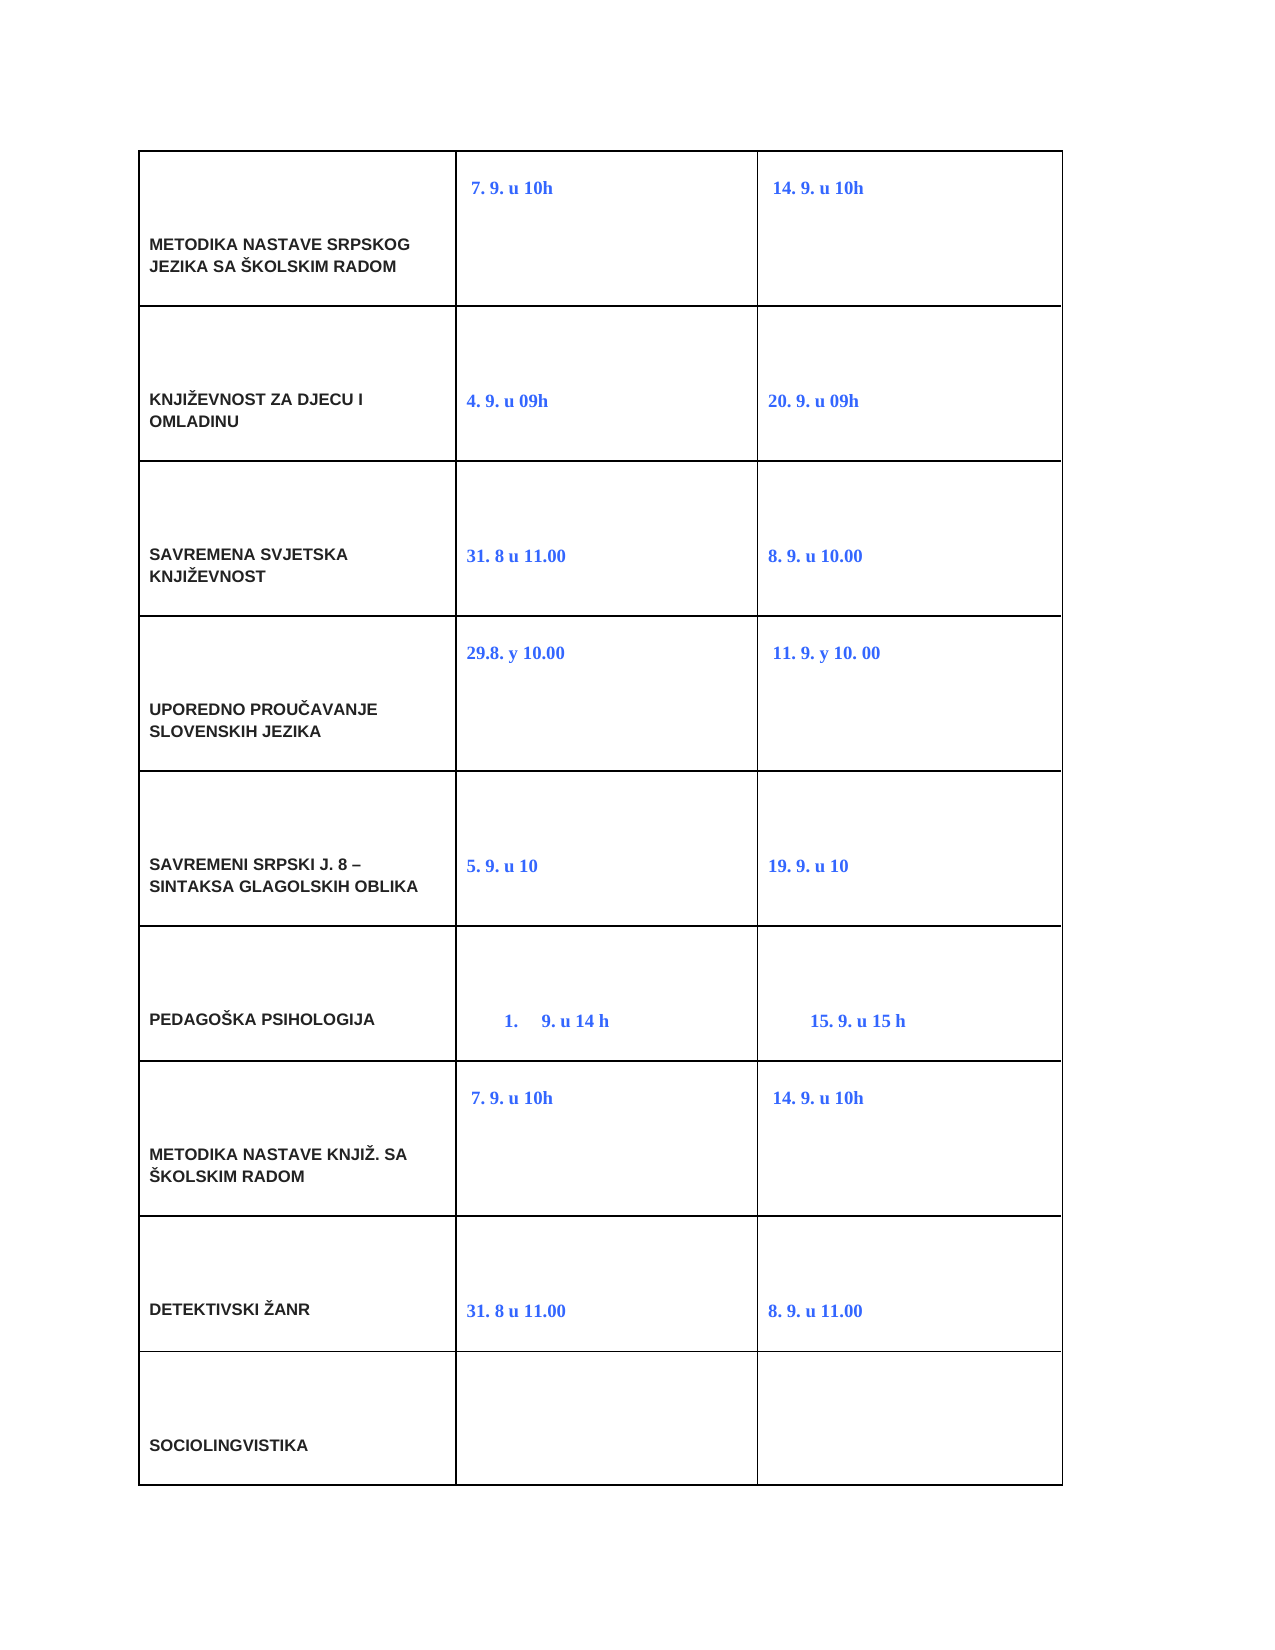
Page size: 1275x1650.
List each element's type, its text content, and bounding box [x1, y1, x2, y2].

table_cell [457, 1352, 757, 1484]
table_cell 7. 9. u 10h [457, 152, 757, 305]
table_cell 29.8. у 10.00 [457, 617, 757, 770]
table_cell 8. 9. u 10.00 [758, 460, 1062, 615]
table_cell 15. 9. u 15 h [758, 925, 1062, 1060]
table_cell 19. 9. u 10 [758, 770, 1062, 925]
table_cell SAVREMENA SVJETSKA KNJIŽEVNOST [140, 462, 455, 615]
table_cell 5. 9. u 10 [457, 772, 757, 925]
table_cell UPOREDNO PROUČAVANJE SLOVENSKIH JEZIKA [140, 617, 455, 770]
table_cell 14. 9. u 10h [758, 1060, 1062, 1215]
table_cell KNJIŽEVNOST ZA DJECU I OMLADINU [140, 307, 455, 460]
table_cell 9. u 14 h [457, 927, 757, 1060]
table_cell [758, 1351, 1062, 1484]
table_cell 31. 8 u 11.00 [457, 462, 757, 615]
table_cell 8. 9. u 11.00 [758, 1215, 1062, 1351]
table_cell 11. 9. у 10. 00 [758, 615, 1062, 770]
table_cell DETEKTIVSKI ŽANR [140, 1217, 455, 1351]
table_cell 7. 9. u 10h [457, 1062, 757, 1215]
table_cell 31. 8 u 11.00 [457, 1217, 757, 1351]
table_cell METODIKA NASTAVE SRPSKOG JEZIKA SA ŠKOLSKIM RADOM [140, 152, 455, 305]
table_cell 4. 9. u 09h [457, 307, 757, 460]
table_cell SAVREMENI SRPSKI J. 8 – SINTAKSA GLAGOLSKIH OBLIKA [140, 772, 455, 925]
table_cell 20. 9. u 09h [758, 305, 1062, 460]
table_cell SOCIOLINGVISTIKA [140, 1352, 455, 1484]
table_cell 14. 9. u 10h [758, 152, 1062, 305]
table_cell METODIKA NASTAVE KNJIŽ. SA ŠKOLSKIM RADOM [140, 1062, 455, 1215]
table_cell PEDAGOŠKA PSIHOLOGIJA [140, 927, 455, 1060]
